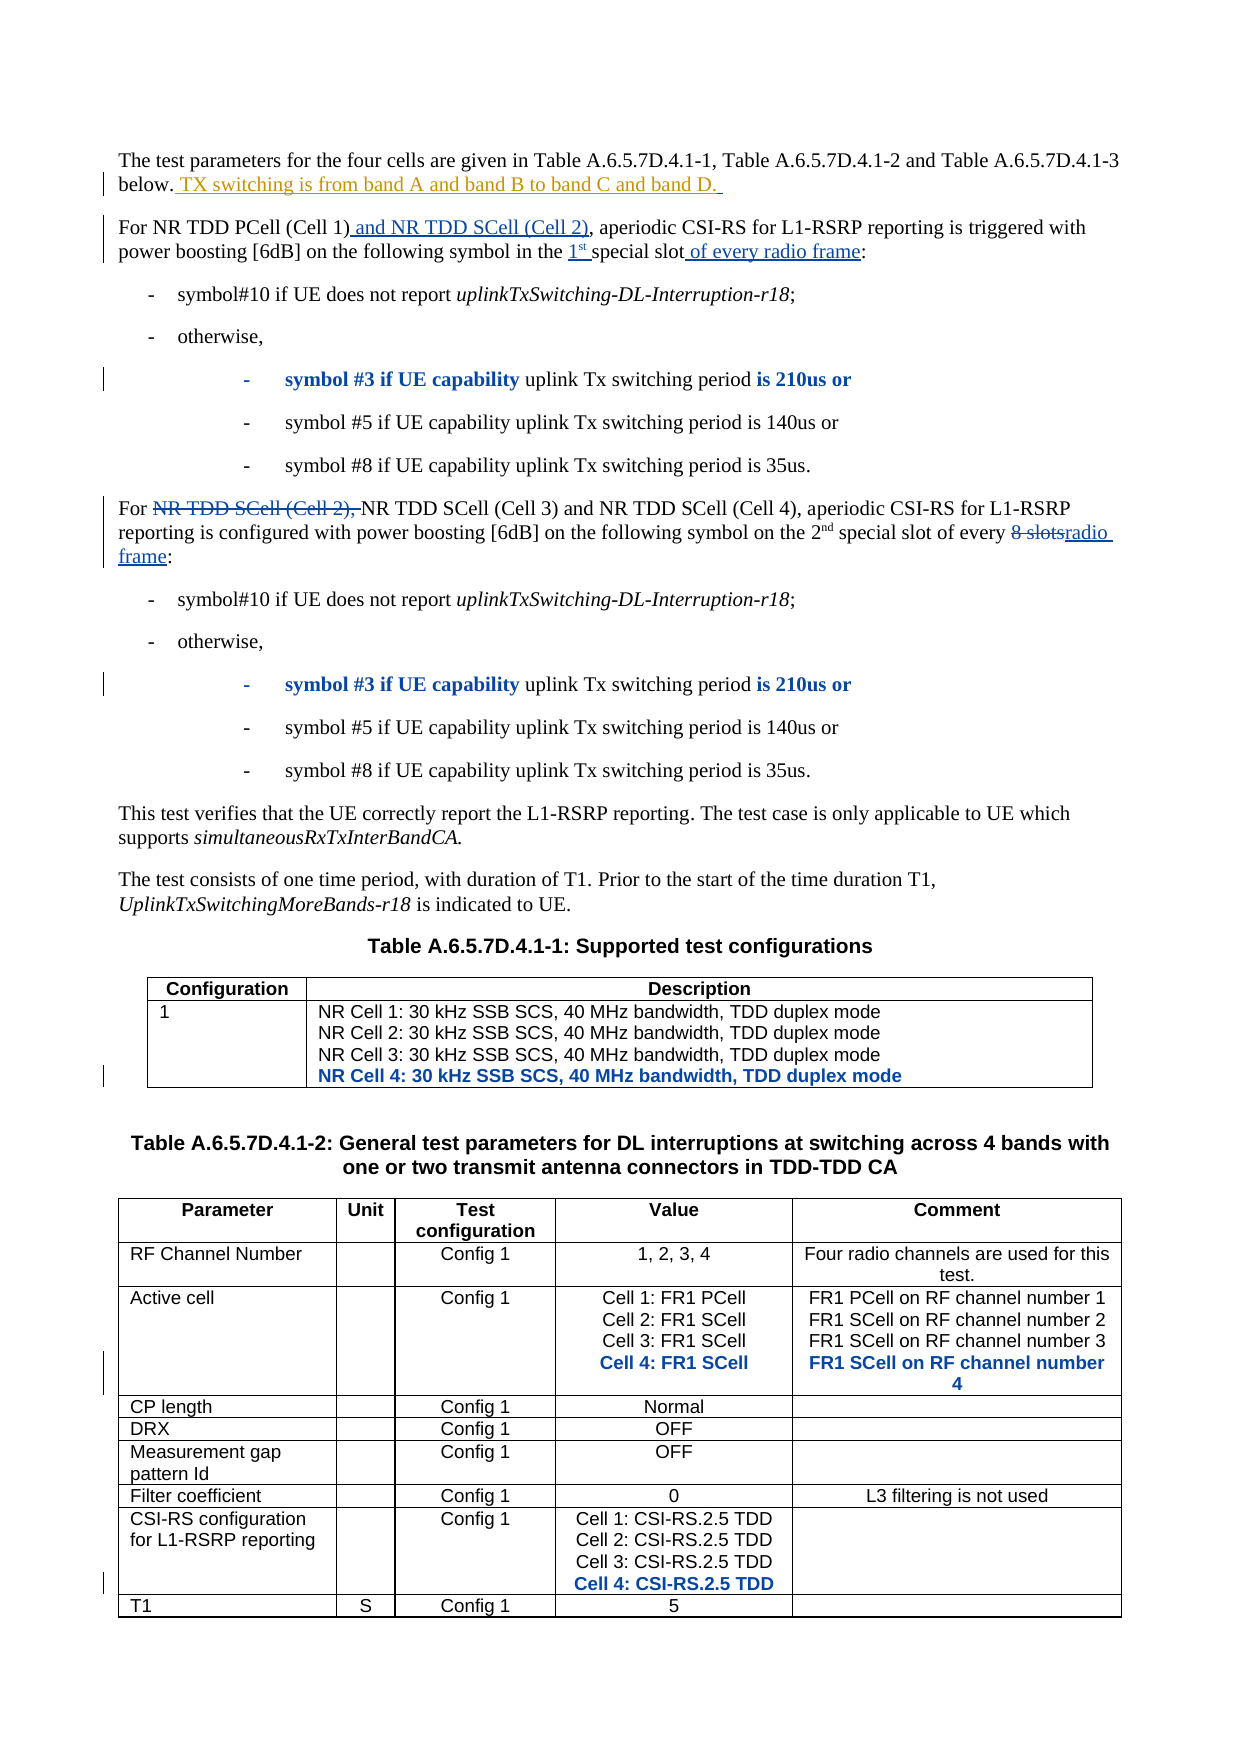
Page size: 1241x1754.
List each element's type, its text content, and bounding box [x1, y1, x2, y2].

table_cell [793, 1396, 1121, 1417]
text - symbol #8 if UE capability uplink Tx switching period is 35us. [243, 758, 1122, 782]
table_cell Config 1 [396, 1418, 555, 1440]
table_header Value [556, 1199, 792, 1242]
table_header Parameter [119, 1199, 336, 1242]
table_cell [337, 1396, 394, 1417]
text Table A.6.5.7D.4.1-1: Supported test configurations [118, 934, 1122, 958]
table_cell FR1 PCell on RF channel number 1 FR1 SCell on RF channel number 2 FR1 SCell on RF channel number 3 FR1 SCell on RF channel number 4 [793, 1287, 1121, 1394]
table_cell NR Cell 1: 30 kHz SSB SCS, 40 MHz bandwidth, TDD duplex mode NR Cell 2: 30 kHz SSB SCS, 40 MHz bandwidth, TDD duplex mode NR Cell 3: 30 kHz SSB SCS, 40 MHz bandwidth, TDD duplex mode NR Cell 4: 30 kHz SSB SCS, 40 MHz bandwidth, TDD duplex mode [307, 1001, 1092, 1087]
table_cell Config 1 [396, 1441, 555, 1484]
text - otherwise, [148, 629, 1122, 653]
text Table A.6.5.7D.4.1-2: General test parameters for DL interruptions at switching across 4 bands with one or two transmit antenna connectors in TDD-TDD CA [118, 1131, 1122, 1179]
table_cell Filter coefficient [119, 1485, 336, 1507]
table_cell L3 filtering is not used [793, 1485, 1121, 1507]
table_cell Cell 1: FR1 PCell Cell 2: FR1 SCell Cell 3: FR1 SCell Cell 4: FR1 SCell [556, 1287, 792, 1394]
table_header Description [307, 978, 1092, 999]
table_cell Config 1 [396, 1508, 555, 1594]
text The test consists of one time period, with duration of T1. Prior to the start of the time duration T1, UplinkTxSwitchingMoreBands-r18 is indicated to UE. [118, 867, 1122, 916]
table_cell Four radio channels are used for this test. [793, 1243, 1121, 1286]
table_cell S [337, 1595, 394, 1616]
table_cell [337, 1441, 394, 1484]
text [118, 148, 1122, 196]
table_cell 1, 2, 3, 4 [556, 1243, 792, 1286]
table_cell [337, 1243, 394, 1286]
table_cell DRX [119, 1418, 336, 1440]
table_cell Cell 1: CSI-RS.2.5 TDD Cell 2: CSI-RS.2.5 TDD Cell 3: CSI-RS.2.5 TDD Cell 4: CSI-RS.2.5 TDD [556, 1508, 792, 1594]
table_cell [337, 1418, 394, 1440]
table_cell Config 1 [396, 1485, 555, 1507]
table_cell [793, 1418, 1121, 1440]
text For NR TDD SCell (Cell 3) and NR TDD SCell (Cell 4), aperiodic CSI-RS for L1-RSRP reporting is configured with power boosting [6dB] on the following symbol on the 2nd special slot of every : [118, 496, 1122, 568]
text - symbol #3 if UE capability uplink Tx switching period is 210us or [243, 367, 1122, 391]
table_cell 0 [556, 1485, 792, 1507]
table_cell Normal [556, 1396, 792, 1417]
text - otherwise, [148, 324, 1122, 348]
text - symbol #8 if UE capability uplink Tx switching period is 35us. [243, 453, 1122, 477]
table_cell 5 [556, 1595, 792, 1616]
table_header Comment [793, 1199, 1121, 1242]
table_cell CSI-RS configuration for L1-RSRP reporting [119, 1508, 336, 1594]
table_cell Measurement gap pattern Id [119, 1441, 336, 1484]
table_cell [793, 1441, 1121, 1484]
text - symbol #5 if UE capability uplink Tx switching period is 140us or [243, 410, 1122, 434]
table_cell RF Channel Number [119, 1243, 336, 1286]
table_cell [793, 1595, 1121, 1616]
table_cell Config 1 [396, 1396, 555, 1417]
text - symbol #5 if UE capability uplink Tx switching period is 140us or [243, 715, 1122, 739]
text - symbol#10 if UE does not report uplinkTxSwitching-DL-Interruption-r18; [148, 281, 1122, 306]
table_cell [793, 1508, 1121, 1594]
table_cell Active cell [119, 1287, 336, 1394]
table_cell Config 1 [396, 1595, 555, 1616]
table_cell 1 [148, 1001, 306, 1087]
text - symbol #3 if UE capability uplink Tx switching period is 210us or [243, 672, 1122, 696]
table_cell Config 1 [396, 1287, 555, 1394]
table_cell [337, 1287, 394, 1394]
table_header Configuration [148, 978, 306, 999]
table_cell OFF [556, 1418, 792, 1440]
text This test verifies that the UE correctly report the L1-RSRP reporting. The test case is only applicable to UE which supports simultaneousRxTxInterBandCA. [118, 801, 1122, 849]
table_cell CP length [119, 1396, 336, 1417]
table_cell [337, 1508, 394, 1594]
table_header Test configuration [396, 1199, 555, 1242]
table_cell T1 [119, 1595, 336, 1616]
table_cell OFF [556, 1441, 792, 1484]
text - symbol#10 if UE does not report uplinkTxSwitching-DL-Interruption-r18; [148, 586, 1122, 611]
table_cell [337, 1485, 394, 1507]
text For NR TDD PCell (Cell 1), aperiodic CSI-RS for L1-RSRP reporting is triggered with power boosting [6dB] on the following symbol in the special slot: [118, 214, 1122, 263]
table_header Unit [337, 1199, 394, 1242]
table_cell Config 1 [396, 1243, 555, 1286]
